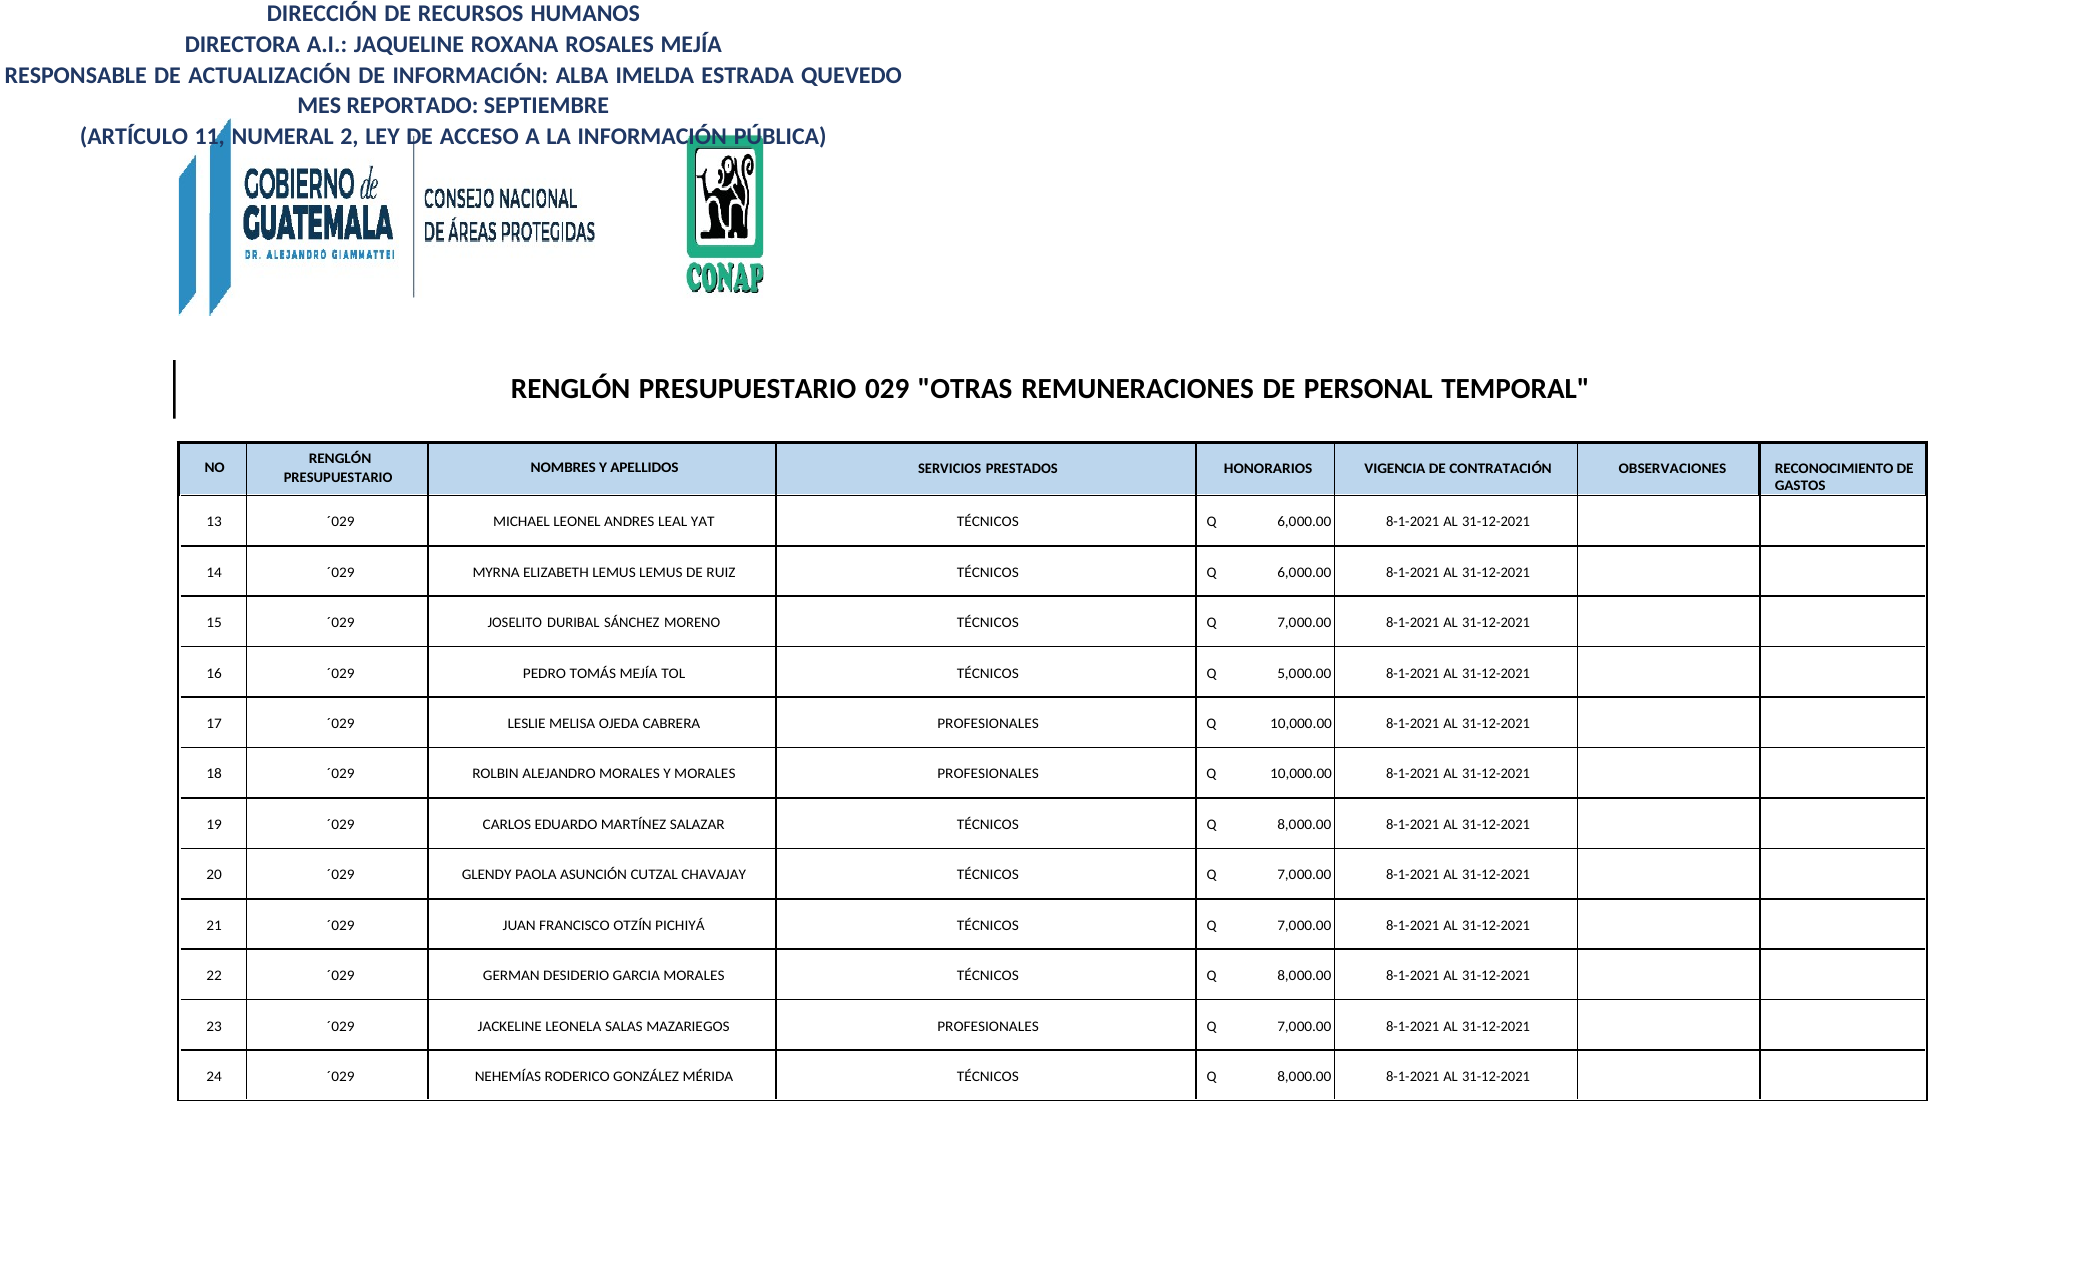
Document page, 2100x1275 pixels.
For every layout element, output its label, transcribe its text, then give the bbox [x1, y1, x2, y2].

table_cell 8,000.00 [1242, 1051, 1334, 1099]
table_cell GLENDY PAOLA ASUNCIÓN CUTZAL CHAVAJAY [429, 849, 775, 898]
table_cell ´029 [247, 849, 427, 898]
table_cell [1578, 900, 1759, 948]
table_cell 8-1-2021 AL 31-12-2021 [1335, 900, 1577, 948]
table_cell ´029 [247, 647, 427, 696]
table_header HONORARIOS [1197, 444, 1334, 494]
table_cell ´029 [247, 1000, 427, 1049]
table_cell TÉCNICOS [777, 496, 1195, 545]
table_cell [1578, 849, 1759, 898]
table_cell [1761, 545, 1926, 595]
table_cell Q [1197, 647, 1242, 696]
table_cell ´029 [247, 748, 427, 797]
table_cell [1578, 748, 1759, 797]
table_cell [1761, 797, 1926, 847]
table_cell 8-1-2021 AL 31-12-2021 [1335, 547, 1577, 595]
table_cell 8-1-2021 AL 31-12-2021 [1335, 950, 1577, 999]
table_cell 8-1-2021 AL 31-12-2021 [1335, 849, 1577, 898]
table_cell NEHEMÍAS RODERICO GONZÁLEZ MÉRIDA [429, 1051, 775, 1099]
table_cell 24 [179, 1049, 246, 1099]
table_header SERVICIOS PRESTADOS [777, 444, 1195, 494]
table_header VIGENCIA DE CONTRATACIÓN [1335, 444, 1577, 494]
table_cell Q [1197, 1051, 1242, 1099]
table_cell LESLIE MELISA OJEDA CABRERA [429, 698, 775, 747]
table_cell [1761, 1049, 1926, 1099]
picture [178, 118, 764, 316]
table_cell 6,000.00 [1242, 496, 1334, 545]
picture [178, 131, 184, 141]
table_cell Q [1197, 547, 1242, 595]
table_cell 14 [179, 545, 246, 595]
table_cell 8-1-2021 AL 31-12-2021 [1335, 1051, 1577, 1099]
table_cell 5,000.00 [1242, 647, 1334, 696]
table_cell TÉCNICOS [777, 1051, 1195, 1099]
table_cell PROFESIONALES [777, 1000, 1195, 1049]
table_cell [1761, 595, 1926, 646]
table_cell [1578, 547, 1759, 595]
table_cell [1578, 1051, 1759, 1099]
table_cell JUAN FRANCISCO OTZÍN PICHIYÁ [429, 900, 775, 948]
table_cell 22 [179, 948, 246, 999]
table_cell [1578, 799, 1759, 847]
table_cell [1578, 950, 1759, 999]
table_cell Q [1197, 900, 1242, 948]
table_cell TÉCNICOS [777, 849, 1195, 898]
table_cell TÉCNICOS [777, 950, 1195, 999]
table_cell ROLBIN ALEJANDRO MORALES Y MORALES [429, 748, 775, 797]
table_cell Q [1197, 799, 1242, 847]
table_cell [1761, 496, 1926, 545]
table_cell 8-1-2021 AL 31-12-2021 [1335, 1000, 1577, 1049]
table_cell 16 [179, 646, 246, 696]
table_cell 18 [179, 747, 246, 797]
table_cell ´029 [247, 698, 427, 747]
table_cell 8-1-2021 AL 31-12-2021 [1335, 597, 1577, 646]
table_cell Q [1197, 849, 1242, 898]
table_cell ´029 [247, 1051, 427, 1099]
table_cell 10,000.00 [1242, 748, 1334, 797]
table_cell 8-1-2021 AL 31-12-2021 [1335, 698, 1577, 747]
table_cell 17 [179, 696, 246, 747]
table_cell [1761, 747, 1926, 797]
table_cell ´029 [247, 496, 427, 545]
table_cell TÉCNICOS [777, 900, 1195, 948]
table_cell 10,000.00 [1242, 698, 1334, 747]
table_header OBSERVACIONES [1578, 444, 1758, 494]
table_cell 8-1-2021 AL 31-12-2021 [1335, 748, 1577, 797]
table_cell [1578, 496, 1759, 545]
table_cell Q [1197, 496, 1242, 545]
table_cell [1761, 848, 1926, 898]
table_cell Q [1197, 950, 1242, 999]
table_cell 8-1-2021 AL 31-12-2021 [1335, 799, 1577, 847]
table_cell 15 [179, 595, 246, 646]
table_cell 19 [179, 797, 246, 847]
table_cell 8,000.00 [1242, 950, 1334, 999]
table_cell TÉCNICOS [777, 547, 1195, 595]
table_cell [1761, 948, 1926, 999]
table_header RENGLÓN PRESUPUESTARIO [247, 444, 427, 494]
table_cell Q [1197, 698, 1242, 747]
table_cell 8-1-2021 AL 31-12-2021 [1335, 496, 1577, 545]
table_cell ´029 [247, 597, 427, 646]
table_cell Q [1197, 748, 1242, 797]
table_cell GERMAN DESIDERIO GARCIA MORALES [429, 950, 775, 999]
table_cell ´029 [247, 547, 427, 595]
table_cell MICHAEL LEONEL ANDRES LEAL YAT [429, 496, 775, 545]
table_cell CARLOS EDUARDO MARTÍNEZ SALAZAR [429, 799, 775, 847]
table_cell 6,000.00 [1242, 547, 1334, 595]
table_cell [1578, 1000, 1759, 1049]
table_cell 21 [179, 898, 246, 948]
table_cell [1761, 696, 1926, 747]
table_cell ´029 [247, 799, 427, 847]
table_cell JACKELINE LEONELA SALAS MAZARIEGOS [429, 1000, 775, 1049]
table_cell [1761, 646, 1926, 696]
table_cell [1761, 898, 1926, 948]
table_cell 13 [179, 496, 246, 545]
table_cell TÉCNICOS [777, 647, 1195, 696]
table_cell [1578, 698, 1759, 747]
table_cell 8,000.00 [1242, 799, 1334, 847]
table_cell 7,000.00 [1242, 900, 1334, 948]
table_cell Q [1197, 1000, 1242, 1049]
table_cell [1761, 999, 1926, 1049]
table_cell JOSELITO DURIBAL SÁNCHEZ MORENO [429, 597, 775, 646]
table_cell 20 [179, 848, 246, 898]
table_cell [1578, 647, 1759, 696]
table_cell 7,000.00 [1242, 1000, 1334, 1049]
table_cell ´029 [247, 950, 427, 999]
table_cell MYRNA ELIZABETH LEMUS LEMUS DE RUIZ [429, 547, 775, 595]
table_cell PEDRO TOMÁS MEJÍA TOL [429, 647, 775, 696]
table_cell TÉCNICOS [777, 799, 1195, 847]
table_cell 8-1-2021 AL 31-12-2021 [1335, 647, 1577, 696]
table_header RECONOCIMIENTO DE GASTOS [1761, 444, 1925, 494]
table_header NOMBRES Y APELLIDOS [429, 444, 775, 494]
table_cell [1578, 597, 1759, 646]
table_cell 23 [179, 999, 246, 1049]
table_cell 7,000.00 [1242, 597, 1334, 646]
table_cell ´029 [247, 900, 427, 948]
text RENGLÓN PRESUPUESTARIO 029 "OTRAS REMUNERACIONES DE PERSONAL TEMPORAL" [301, 371, 1799, 406]
table_cell TÉCNICOS [777, 597, 1195, 646]
table_cell PROFESIONALES [777, 748, 1195, 797]
table_cell 7,000.00 [1242, 849, 1334, 898]
table_header NO [180, 444, 246, 494]
table_cell PROFESIONALES [777, 698, 1195, 747]
table_cell Q [1197, 597, 1242, 646]
